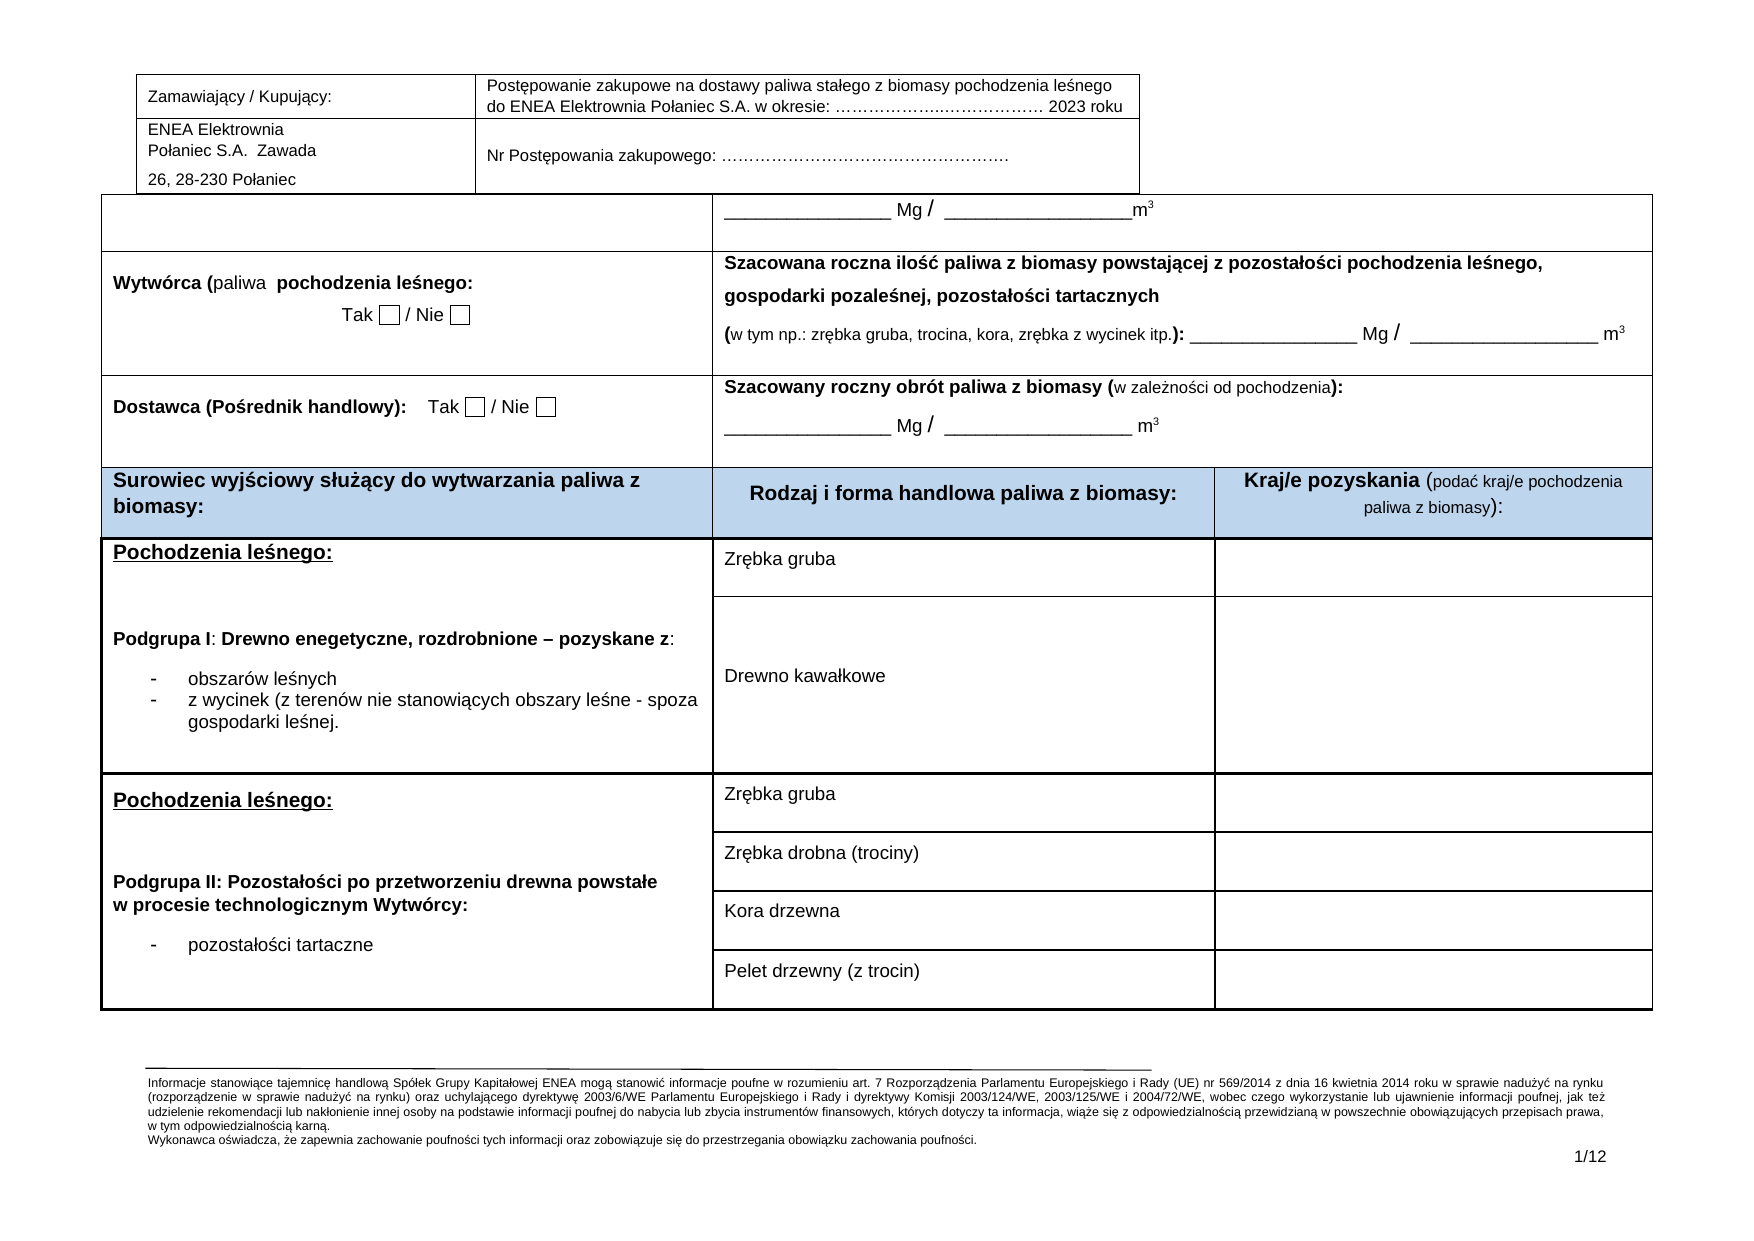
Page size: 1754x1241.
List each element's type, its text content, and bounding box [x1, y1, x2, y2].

table_cell [1216, 775, 1652, 831]
table_cell Pelet drzewny (z trocin) [714, 951, 1214, 1008]
table_cell Kraj/e pozyskania (podać kraj/e pochodzenia paliwa z biomasy): [1215, 468, 1652, 537]
table_cell Dostawca (Pośrednik handlowy): Tak / Nie [102, 376, 712, 467]
table_cell Zrębka gruba [714, 775, 1214, 831]
table_cell Pochodzenia leśnego: Podgrupa II: Pozostałości po przetworzeniu drewna powstałe w procesie technologicznym Wytwórcy: pozostałości tartaczne [103, 775, 712, 1008]
table_cell Rodzaj i forma handlowa paliwa z biomasy: [713, 468, 1214, 537]
table_cell [1216, 540, 1652, 596]
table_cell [713, 195, 1652, 251]
table_cell Szacowana roczna ilość paliwa z biomasy powstającej z pozostałości pochodzenia leśnego, gospodarki pozaleśnej, pozostałości tartacznych (w tym np.: zrębka gruba, trocina, kora, zrębka z wycinek itp.): ________________ Mg / __________________ m3 [713, 252, 1652, 375]
table_cell Wytwórca (paliwa pochodzenia leśnego: Tak / Nie [102, 252, 712, 375]
table_cell [1216, 597, 1652, 772]
table_cell [1216, 833, 1652, 890]
table_cell Kora drzewna [714, 892, 1214, 949]
table_cell [1216, 951, 1652, 1008]
table_cell Pochodzenia leśnego: Podgrupa I: Drewno enegetyczne, rozdrobnione – pozyskane z: obszarów leśnych z wycinek (z terenów nie stanowiących obszary leśne - spoza gospodarki leśnej. [103, 540, 712, 772]
table_cell Zrębka gruba [714, 540, 1214, 596]
table_cell Drewno kawałkowe [714, 597, 1214, 772]
table_cell [1216, 892, 1652, 949]
table_cell Surowiec wyjściowy służący do wytwarzania paliwa z biomasy: [102, 468, 712, 537]
table_cell Szacowany roczny obrót paliwa z biomasy (w zależności od pochodzenia): ________________ Mg / __________________ m3 [713, 376, 1652, 467]
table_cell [102, 195, 712, 251]
table_cell Zrębka drobna (trociny) [714, 833, 1214, 890]
